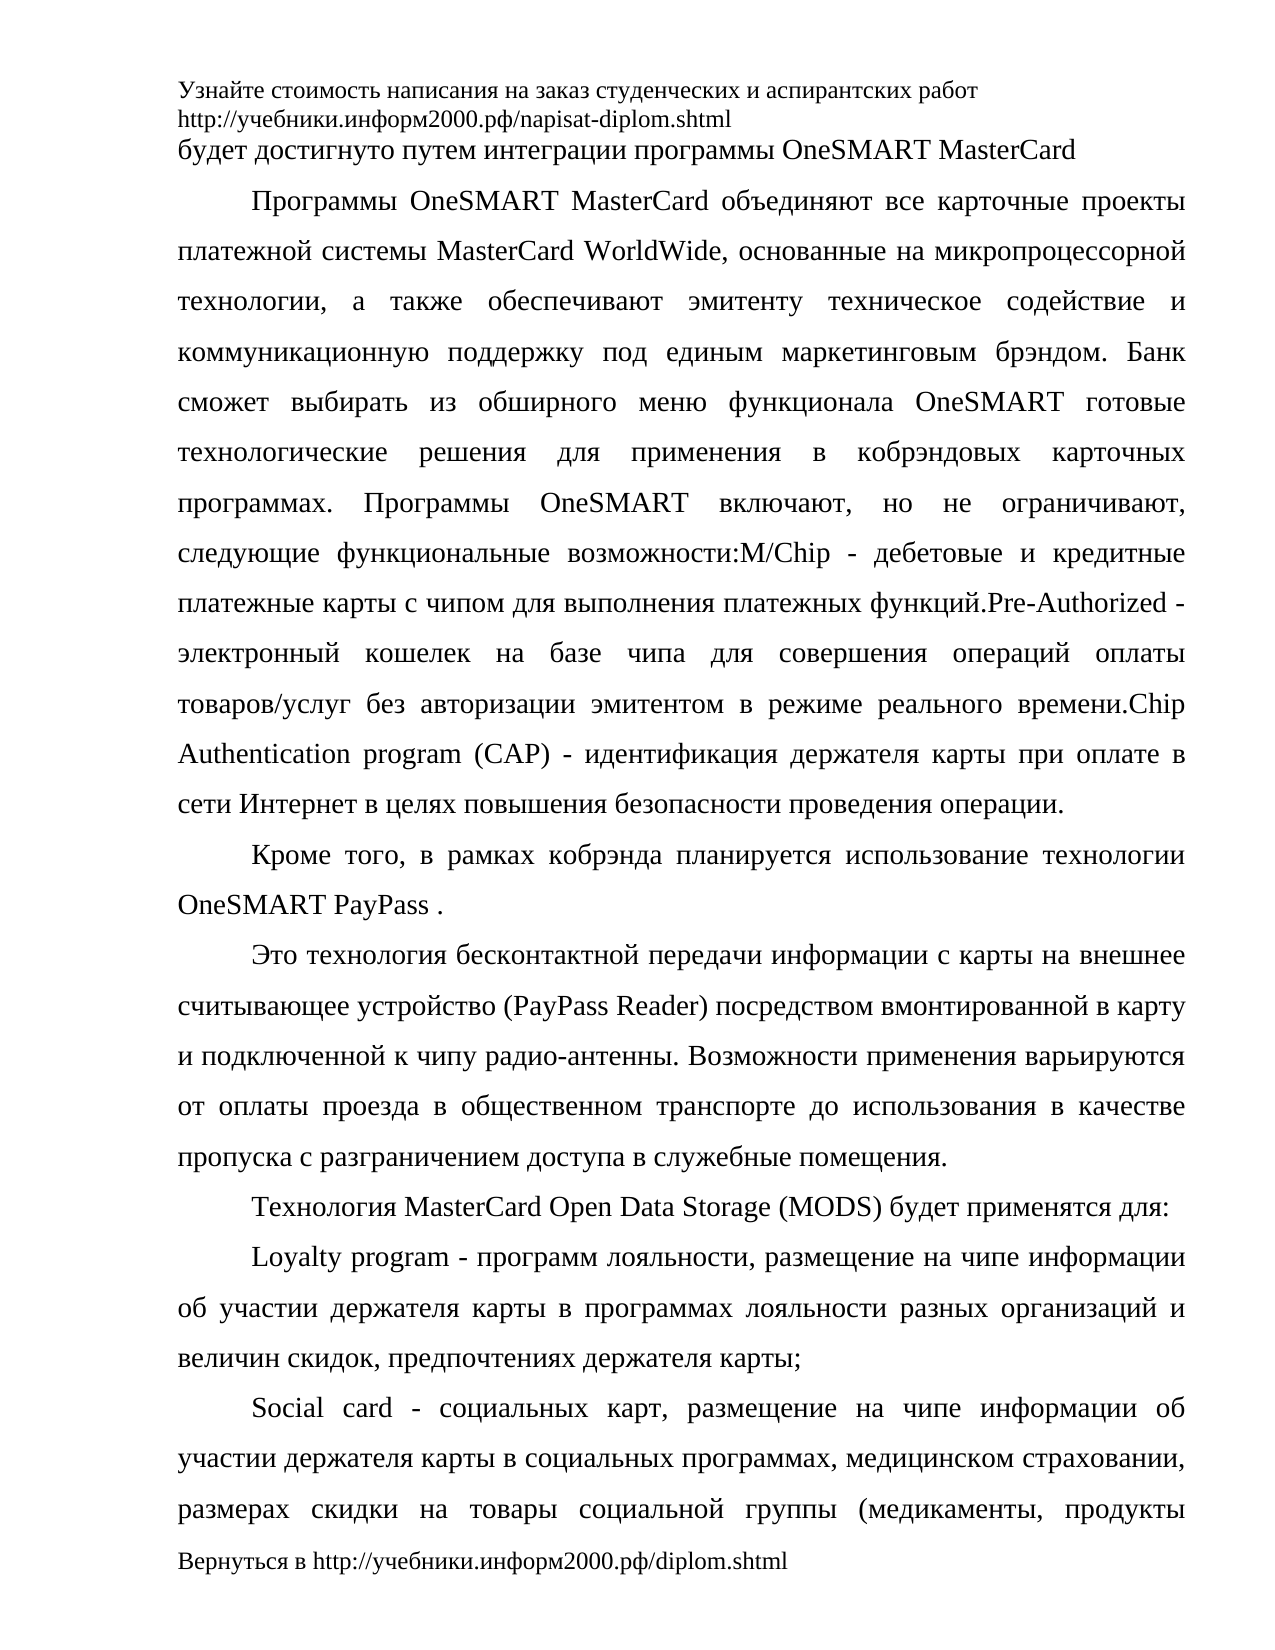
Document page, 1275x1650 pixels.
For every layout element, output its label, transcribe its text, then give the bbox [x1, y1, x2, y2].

text Кроме того, в рамках кобрэнда планируется использование технологии OneSMART PayPass . [177, 837, 1186, 921]
text Программы OneSMART MasterCard объединяют все карточные проекты платежной системы MasterCard WorldWide, основанные на микропроцессорной технологии, а также обеспечивают эмитенту техническое содействие и коммуникационную поддержку под единым маркетинговым брэндом. Банк сможет выбирать из обширного меню функционала OneSMART готовые технологические решения для применения в кобрэндовых карточных программах. Программы OneSMART включают, но не ограничивают, следующие функциональные возможности:M/Chip - дебетовые и кредитные платежные карты с чипом для выполнения платежных функций.Pre-Authorized - электронный кошелек на базе чипа для совершения операций оплаты товаров/услуг без авторизации эмитентом в режиме реального времени.Chip Authentication program (CAP) - идентификация держателя карты при оплате в сети Интернет в целях повышения безопасности проведения операции. [177, 183, 1186, 820]
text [177, 1390, 1186, 1524]
text Это технология бесконтактной передачи информации с карты на внешнее считывающее устройство (PayPass Reader) посредством вмонтированной в карту и подключенной к чипу радио-антенны. Возможности применения варьируются от оплаты проезда в общественном транспорте до использования в качестве пропуска с разграничением доступа в служебные помещения. [177, 937, 1186, 1172]
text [177, 132, 1186, 166]
text Loyalty program - программ лояльности, размещение на чипе информации об участии держателя карты в программах лояльности разных организаций и величин скидок, предпочтениях держателя карты; [177, 1239, 1186, 1373]
text Технология MasterCard Open Data Storage (MODS) будет применятся для: [177, 1189, 1186, 1223]
